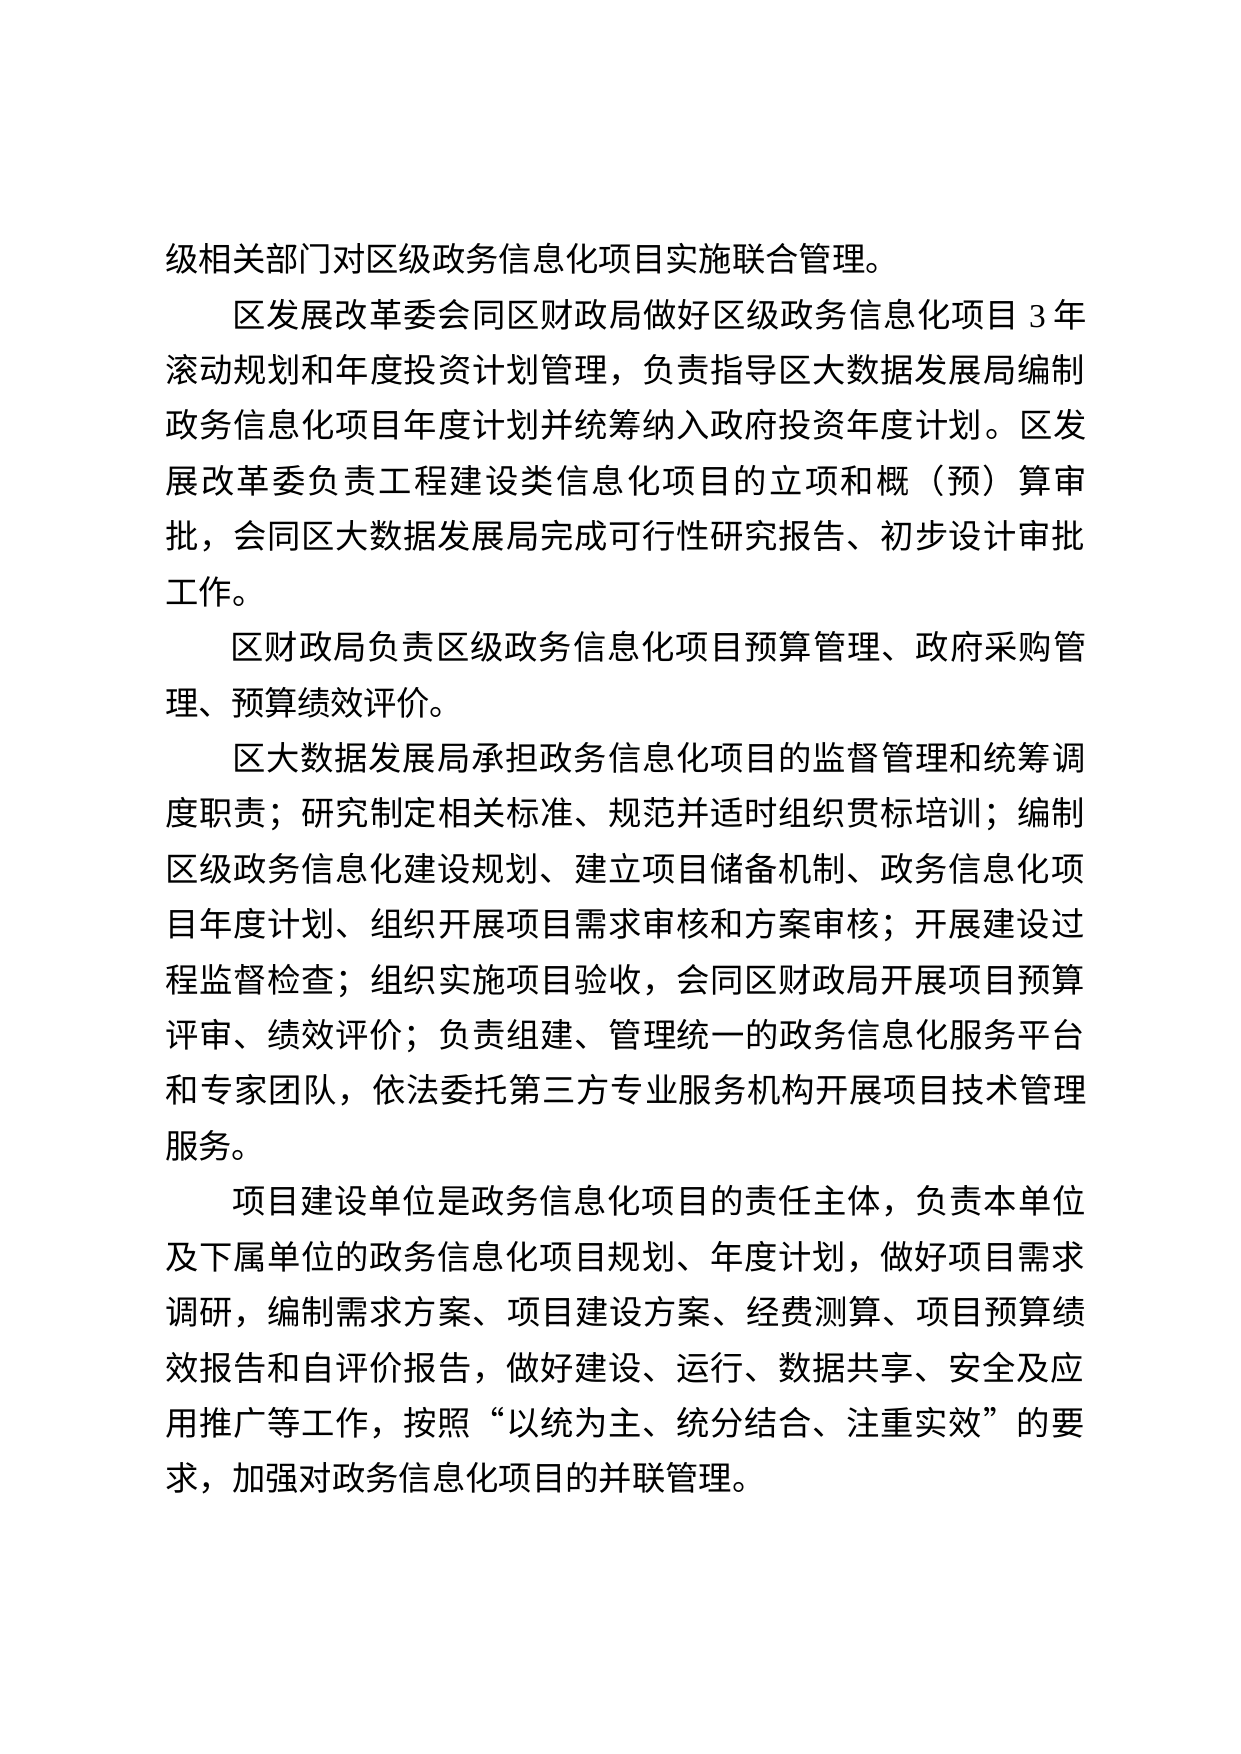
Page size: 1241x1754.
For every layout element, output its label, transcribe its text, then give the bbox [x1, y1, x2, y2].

text 区大数据发展局承担政务信息化项目的监督管理和统筹调度职责；研究制定相关标准、规范并适时组织贯标培训；编制区级政务信息化建设规划、建立项目储备机制、政务信息化项目年度计划、组织开展项目需求审核和方案审核；开展建设过程监督检查；组织实施项目验收，会同区财政局开展项目预算评审、绩效评价；负责组建、管理统一的政务信息化服务平台和专家团队，依法委托第三方专业服务机构开展项目技术管理服务。 [165, 732, 1087, 1168]
text 项目建设单位是政务信息化项目的责任主体，负责本单位及下属单位的政务信息化项目规划、年度计划，做好项目需求调研，编制需求方案、项目建设方案、经费测算、项目预算绩效报告和自评价报告，做好建设、运行、数据共享、安全及应用推广等工作，按照“以统为主、统分结合、注重实效”的要求，加强对政务信息化项目的并联管理。 [165, 1175, 1087, 1500]
text 区财政局负责区级政务信息化项目预算管理、政府采购管理、预算绩效评价。 [165, 621, 1087, 724]
text 区发展改革委会同区财政局做好区级政务信息化项目3年滚动规划和年度投资计划管理，负责指导区大数据发展局编制政务信息化项目年度计划并统筹纳入政府投资年度计划。区发展改革委负责工程建设类信息化项目的立项和概（预）算审批，会同区大数据发展局完成可行性研究报告、初步设计审批工作。 [165, 288, 1087, 614]
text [165, 233, 1087, 281]
